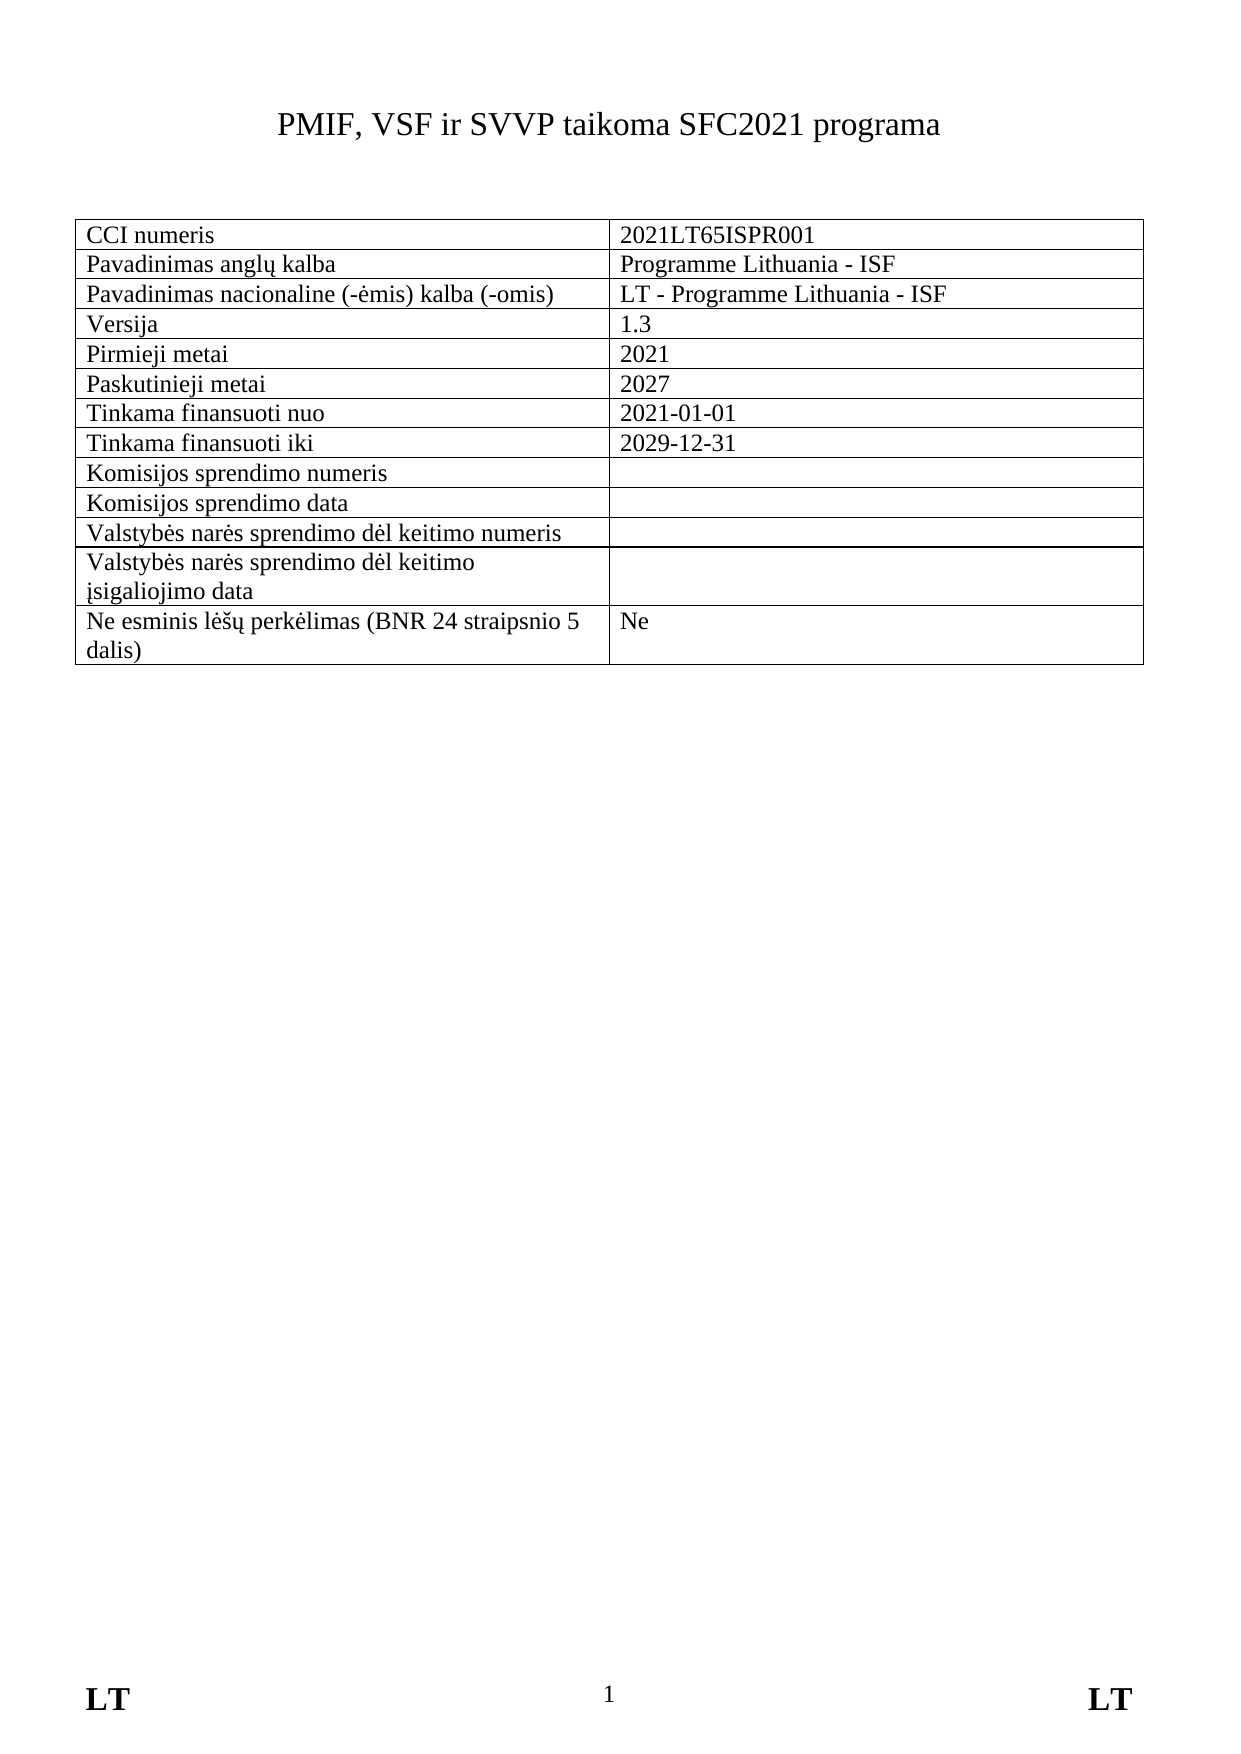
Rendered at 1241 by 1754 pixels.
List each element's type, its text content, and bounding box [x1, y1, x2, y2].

table_cell [610, 488, 1143, 517]
table_cell 2021-01-01 [610, 399, 1143, 427]
table_cell Versija [76, 309, 609, 338]
table_cell Tinkama finansuoti iki [76, 428, 609, 457]
table_cell 2021 [610, 339, 1143, 368]
table_cell [610, 548, 1143, 605]
table_cell Programme Lithuania - ISF [610, 250, 1143, 278]
table_cell Valstybės narės sprendimo dėl keitimo numeris [76, 518, 609, 546]
table_header 2021LT65ISPR001 [610, 220, 1143, 248]
table_cell Ne esminis lėšų perkėlimas (BNR 24 straipsnio 5 dalis) [76, 606, 609, 663]
table_cell 2029-12-31 [610, 428, 1143, 457]
table_cell Komisijos sprendimo numeris [76, 458, 609, 487]
table_cell [610, 518, 1143, 546]
table_cell Ne [610, 606, 1143, 663]
table_cell Tinkama finansuoti nuo [76, 399, 609, 427]
text PMIF, VSF ir SVVP taikoma SFC2021 programa [75, 104, 1143, 142]
table_cell Pavadinimas anglų kalba [76, 250, 609, 278]
table_cell Komisijos sprendimo data [76, 488, 609, 517]
table_cell LT - Programme Lithuania - ISF [610, 279, 1143, 308]
table_cell 2027 [610, 369, 1143, 397]
table_cell Valstybės narės sprendimo dėl keitimo įsigaliojimo data [76, 548, 609, 605]
table_cell Pirmieji metai [76, 339, 609, 368]
table_header CCI numeris [76, 220, 609, 248]
table_cell 1.3 [610, 309, 1143, 338]
table_cell Pavadinimas nacionaline (-ėmis) kalba (-omis) [76, 279, 609, 308]
table_cell Paskutinieji metai [76, 369, 609, 397]
table_cell [610, 458, 1143, 487]
